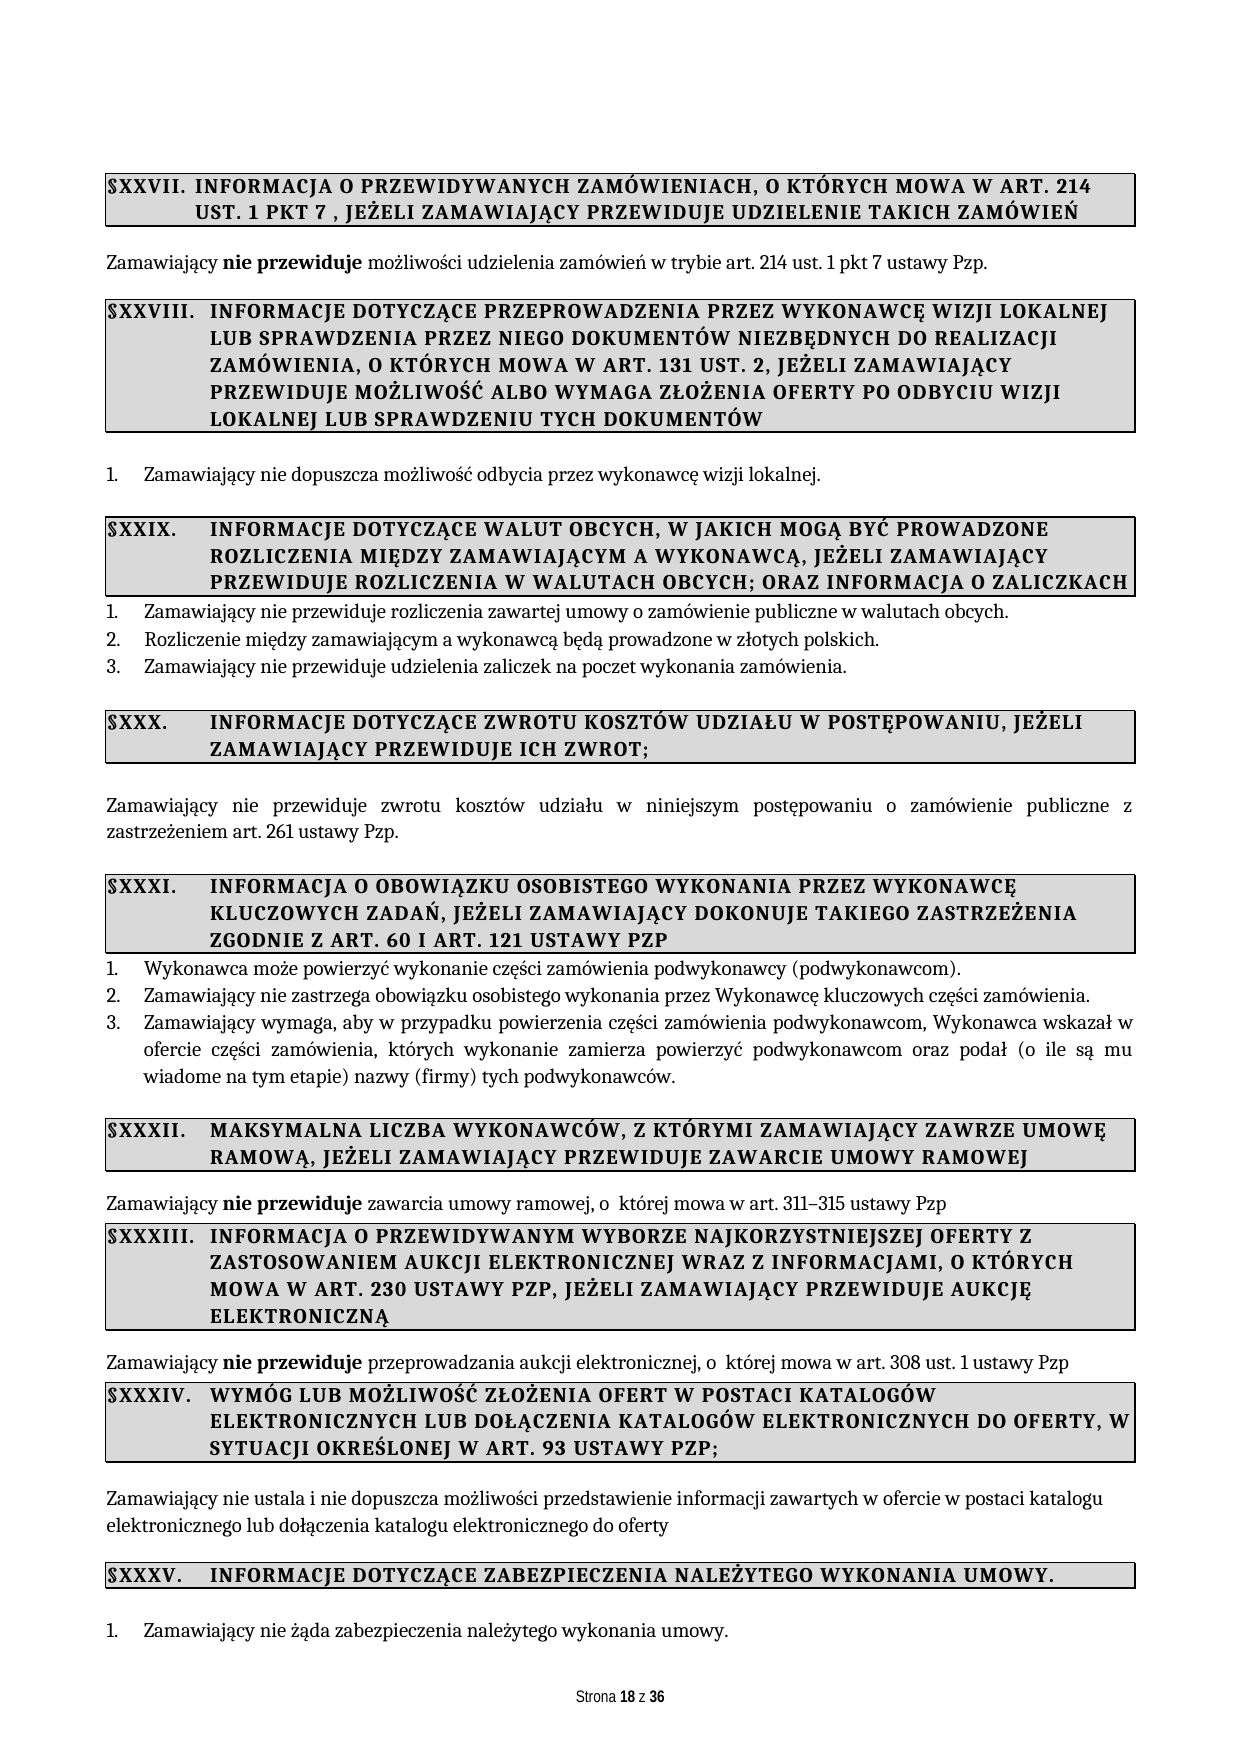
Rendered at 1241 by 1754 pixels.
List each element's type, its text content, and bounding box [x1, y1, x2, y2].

text Zamawiający nie ustala i nie dopuszcza możliwości przedstawienie informacji zawartych w ofercie w postaci katalogu elektronicznego lub dołączenia katalogu elektronicznego do oferty [106, 1486, 1134, 1538]
subtitle Informacje dotyczące zabezpieczenia należytego wykonania umowy. [106, 1563, 1134, 1587]
list Zamawiający nie przewiduje udzielenia zaliczek na poczet wykonania zamówienia. [106, 655, 1134, 679]
subtitle Informacja o obowiązku osobistego wykonania przez wykonawcę kluczowych zadań, jeżeli zamawiający dokonuje takiego zastrzeżenia zgodnie z art. 60 i art. 121 ustawy pzp [106, 875, 1134, 952]
subtitle Informacje dotyczące przeprowadzenia przez wykonawcę wizji lokalnej lub sprawdzenia przez niego dokumentów niezbędnych do realizacji zamówienia, o których mowa w art. 131 ust. 2, jeżeli zamawiający przewiduje możliwość albo wymaga złożenia oferty po odbyciu wizji lokalnej lub sprawdzeniu tych dokumentów [106, 300, 1134, 431]
list Zamawiający nie przewiduje rozliczenia zawartej umowy o zamówienie publiczne w walutach obcych. [106, 600, 1134, 624]
list Wykonawca może powierzyć wykonanie części zamówienia podwykonawcy (podwykonawcom). [106, 957, 1134, 981]
subtitle Maksymalna liczba wykonawców, z którymi zamawiający zawrze umowę ramową, jeżeli zamawiający przewiduje zawarcie umowy ramowej [106, 1119, 1134, 1170]
subtitle Informacje dotyczące zwrotu kosztów udziału w postępowaniu, jeżeli zamawiający przewiduje ich zwrot; [106, 711, 1134, 762]
subtitle Informacja o przewidywanych zamówieniach, o których mowa w art. 214 ust. 1 pkt 7 , jeżeli zamawiający przewiduje udzielenie takich zamówień [106, 174, 1134, 225]
list Zamawiający nie dopuszcza możliwość odbycia przez wykonawcę wizji lokalnej. [106, 463, 1134, 487]
list Zamawiający wymaga, aby w przypadku powierzenia części zamówienia podwykonawcom, Wykonawca wskazał w ofercie części zamówienia, których wykonanie zamierza powierzyć podwykonawcom oraz podał (o ile są mu wiadome na tym etapie) nazwy (firmy) tych podwykonawców. [106, 1011, 1134, 1088]
text Zamawiający nie przewiduje przeprowadzania aukcji elektronicznej, o której mowa w art. 308 ust. 1 ustawy Pzp [106, 1333, 1134, 1375]
text Zamawiający nie przewiduje możliwości udzielenia zamówień w trybie art. 214 ust. 1 pkt 7 ustawy Pzp. [106, 251, 1134, 275]
subtitle Informacje dotyczące walut obcych, w jakich mogą być prowadzone rozliczenia między zamawiającym a wykonawcą, jeżeli zamawiający przewiduje rozliczenia w walutach obcych; oraz informacja o zaliczkach [106, 518, 1134, 595]
subtitle Informacja o przewidywanym wyborze najkorzystniejszej oferty z zastosowaniem aukcji elektronicznej wraz z informacjami, o których mowa w art. 230 ustawy pzp, jeżeli zamawiający przewiduje aukcję elektroniczną [106, 1224, 1134, 1329]
text Zamawiający nie przewiduje zawarcia umowy ramowej, o której mowa w art. 311–315 ustawy Pzp [106, 1174, 1134, 1216]
list Rozliczenie między zamawiającym a wykonawcą będą prowadzone w złotych polskich. [106, 627, 1134, 651]
subtitle Wymóg lub możliwość złożenia ofert w postaci katalogów elektronicznych lub dołączenia katalogów elektronicznych do oferty, w sytuacji określonej w art. 93 ustawy pzp; [106, 1383, 1134, 1461]
list Zamawiający nie żąda zabezpieczenia należytego wykonania umowy. [106, 1619, 1134, 1643]
text Zamawiający nie przewiduje zwrotu kosztów udziału w niniejszym postępowaniu o zamówienie publiczne z zastrzeżeniem art. 261 ustawy Pzp. [106, 793, 1134, 844]
list Zamawiający nie zastrzega obowiązku osobistego wykonania przez Wykonawcę kluczowych części zamówienia. [106, 984, 1134, 1008]
